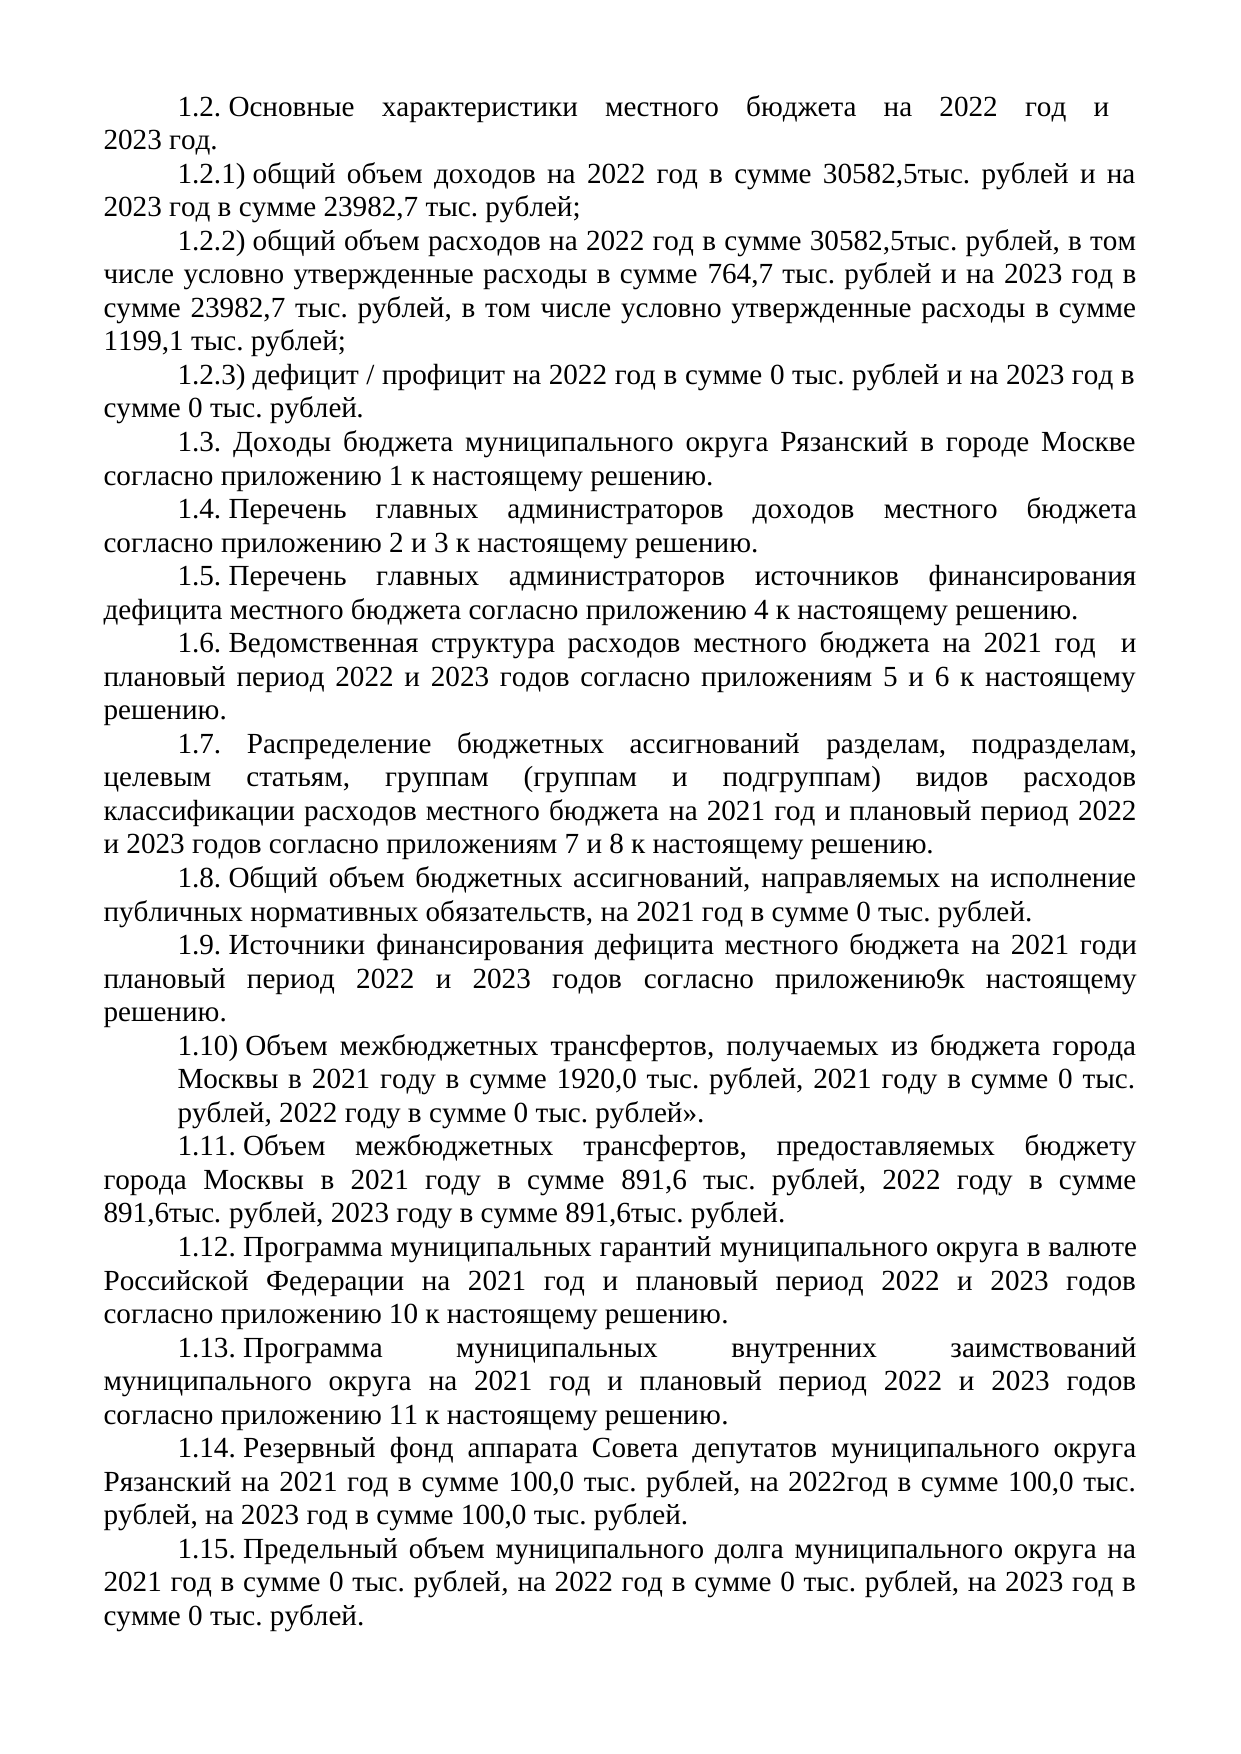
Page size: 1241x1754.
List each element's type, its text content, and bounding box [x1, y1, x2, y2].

text 1.15. Предельный объем муниципального долга муниципального округа на 2021 год в сумме 0 тыс. рублей, на 2022 год в сумме 0 тыс. рублей, на 2023 год в сумме 0 тыс. рублей. [103, 1531, 1137, 1632]
text 1.5. Перечень главных администраторов источников финансирования дефицита местного бюджета согласно приложению 4 к настоящему решению. [103, 558, 1137, 625]
text 1.3. Доходы бюджета муниципального округа Рязанский в городе Москве согласно приложению 1 к настоящему решению. [103, 424, 1137, 491]
text 1.9. Источники финансирования дефицита местного бюджета на 2021 годи плановый период 2022 и 2023 годов согласно приложению9к настоящему решению. [103, 927, 1137, 1028]
text 1.2.2) общий объем расходов на 2022 год в сумме 30582,5тыс. рублей, в том числе условно утвержденные расходы в сумме 764,7 тыс. рублей и на 2023 год в сумме 23982,7 тыс. рублей, в том числе условно утвержденные расходы в сумме 1199,1 тыс. рублей; [103, 223, 1137, 357]
text 1.14. Резервный фонд аппарата Совета депутатов муниципального округа Рязанский на 2021 год в сумме 100,0 тыс. рублей, на 2022год в сумме 100,0 тыс. рублей, на 2023 год в сумме 100,0 тыс. рублей. [103, 1430, 1137, 1531]
text 1.2.3) дефицит / профицит на 2022 год в сумме 0 тыс. рублей и на 2023 год в сумме 0 тыс. рублей. [103, 357, 1137, 424]
text 1.10) Объем межбюджетных трансфертов, получаемых из бюджета города Москвы в 2021 году в сумме 1920,0 тыс. рублей, 2021 году в сумме 0 тыс. рублей, 2022 году в сумме 0 тыс. рублей». [177, 1028, 1137, 1128]
text 1.13. Программа муниципальных внутренних заимствований муниципального округа на 2021 год и плановый период 2022 и 2023 годов согласно приложению 11 к настоящему решению. [103, 1330, 1137, 1430]
text 1.7. Распределение бюджетных ассигнований разделам, подразделам, целевым статьям, группам (группам и подгруппам) видов расходов классификации расходов местного бюджета на 2021 год и плановый период 2022 и 2023 годов согласно приложениям 7 и 8 к настоящему решению. [103, 726, 1137, 860]
text 1.11. Объем межбюджетных трансфертов, предоставляемых бюджету города Москвы в 2021 году в сумме 891,6 тыс. рублей, 2022 году в сумме 891,6тыс. рублей, 2023 году в сумме 891,6тыс. рублей. [103, 1128, 1137, 1229]
text 1.8. Общий объем бюджетных ассигнований, направляемых на исполнение публичных нормативных обязательств, на 2021 год в сумме 0 тыс. рублей. [103, 860, 1137, 927]
text 1.4. Перечень главных администраторов доходов местного бюджета согласно приложению 2 и 3 к настоящему решению. [103, 491, 1137, 558]
text 1.6. Ведомственная структура расходов местного бюджета на 2021 год и плановый период 2022 и 2023 годов согласно приложениям 5 и 6 к настоящему решению. [103, 625, 1137, 726]
text 1.2.1) общий объем доходов на 2022 год в сумме 30582,5тыс. рублей и на 2023 год в сумме 23982,7 тыс. рублей; [103, 156, 1137, 223]
text 1.12. Программа муниципальных гарантий муниципального округа в валюте Российской Федерации на 2021 год и плановый период 2022 и 2023 годов согласно приложению 10 к настоящему решению. [103, 1229, 1137, 1330]
text 1.2. Основные характеристики местного бюджета на 2022 год и 2023 год. [103, 89, 1137, 156]
